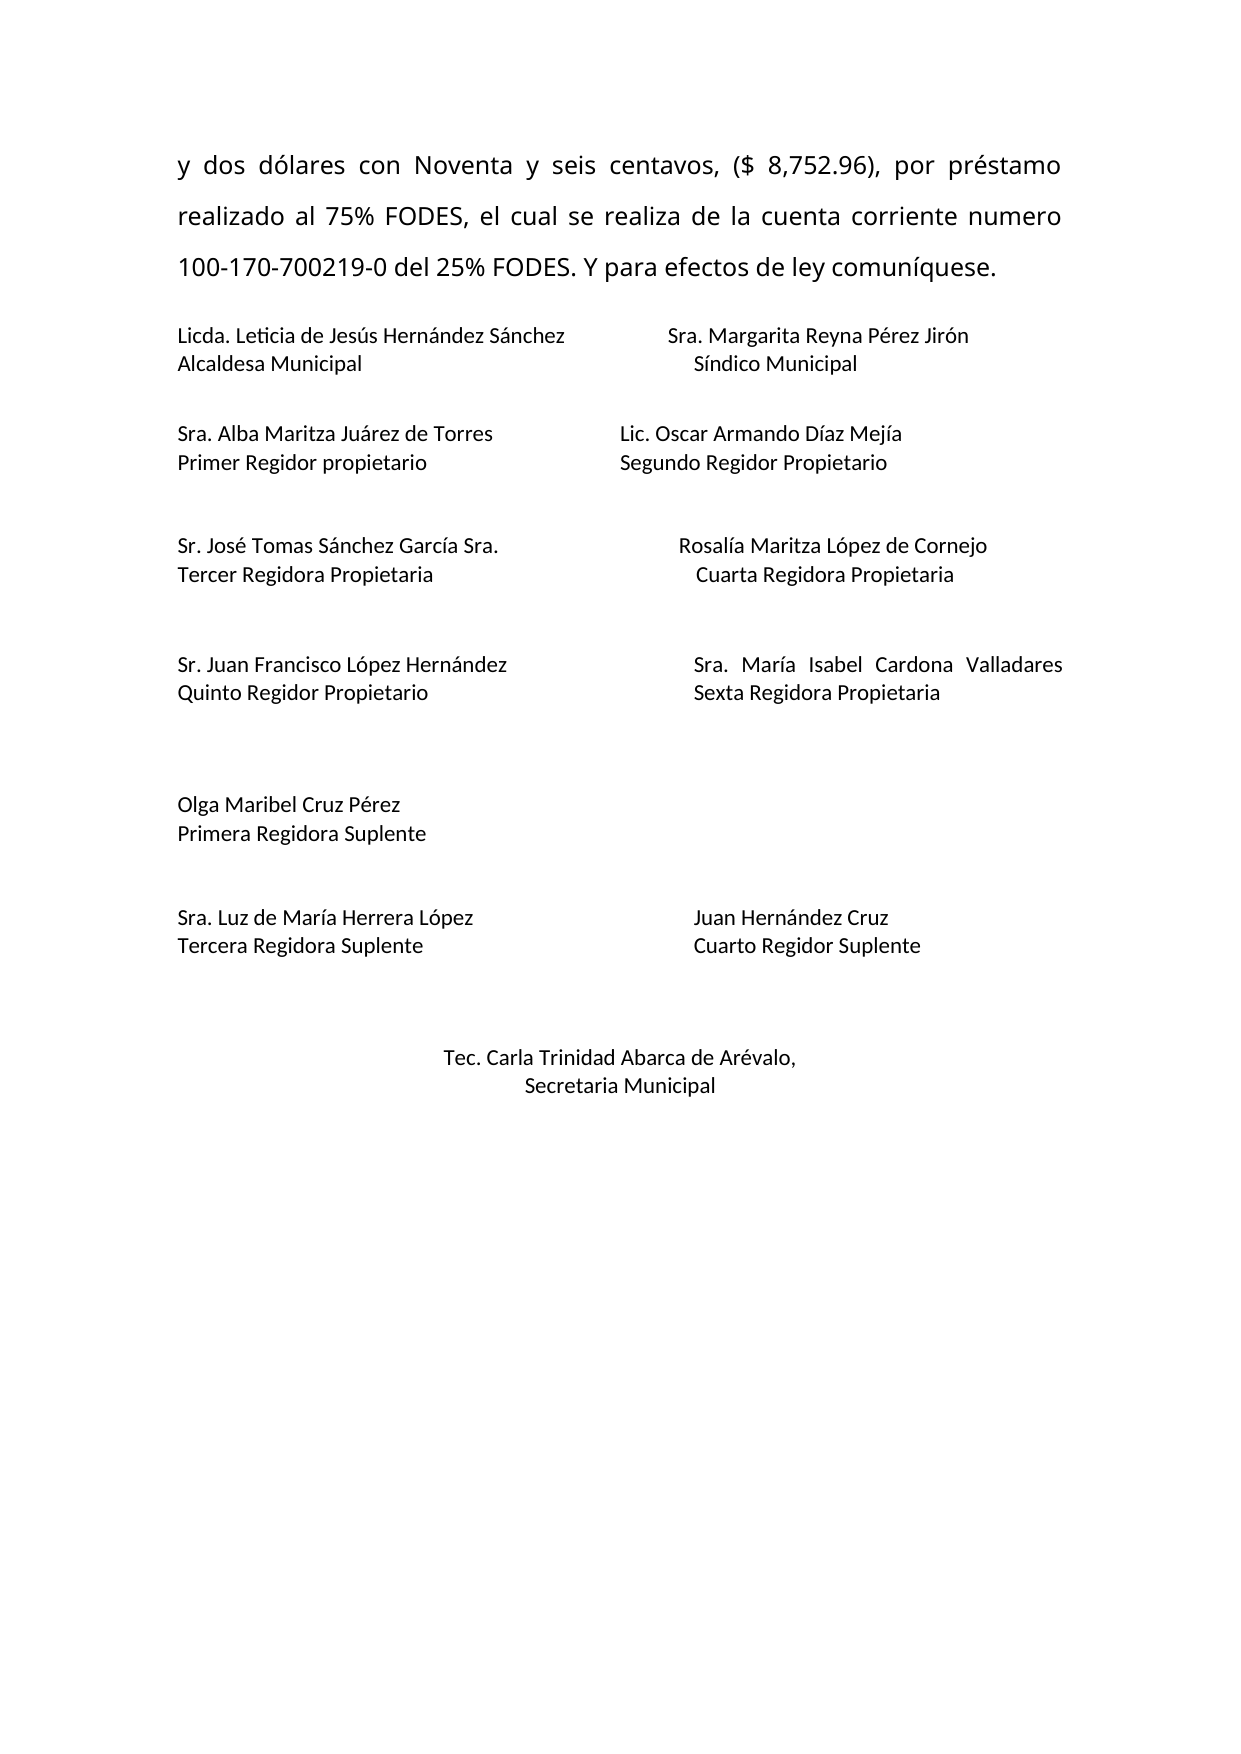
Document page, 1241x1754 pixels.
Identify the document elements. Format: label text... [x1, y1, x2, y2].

text Sra. Alba Maritza Juárez de Torres Lic. Oscar Armando Díaz Mejía [177, 419, 1063, 448]
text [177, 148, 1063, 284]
text Primera Regidora Suplente [177, 819, 1063, 847]
text Primer Regidor propietario Segundo Regidor Propietario [177, 448, 1063, 476]
text Olga Maribel Cruz Pérez [177, 791, 1063, 819]
text Sr. Juan Francisco López Hernández Sra. María Isabel Cardona Valladares Quinto Regidor Propietario Sexta Regidora Propietaria [177, 651, 1063, 707]
text Alcaldesa Municipal Síndico Municipal [177, 349, 1063, 378]
text Tec. Carla Trinidad Abarca de Arévalo, [177, 1043, 1063, 1071]
text Licda. Leticia de Jesús Hernández Sánchez Sra. Margarita Reyna Pérez Jirón [177, 322, 1063, 349]
text Tercera Regidora Suplente Cuarto Regidor Suplente [177, 931, 1063, 959]
text Sra. Luz de María Herrera López Juan Hernández Cruz [177, 903, 1063, 931]
text Tercer Regidora Propietaria Cuarta Regidora Propietaria [177, 560, 1063, 588]
text Secretaria Municipal [177, 1071, 1063, 1099]
text Sr. José Tomas Sánchez García Sra. Rosalía Maritza López de Cornejo [177, 532, 1063, 560]
